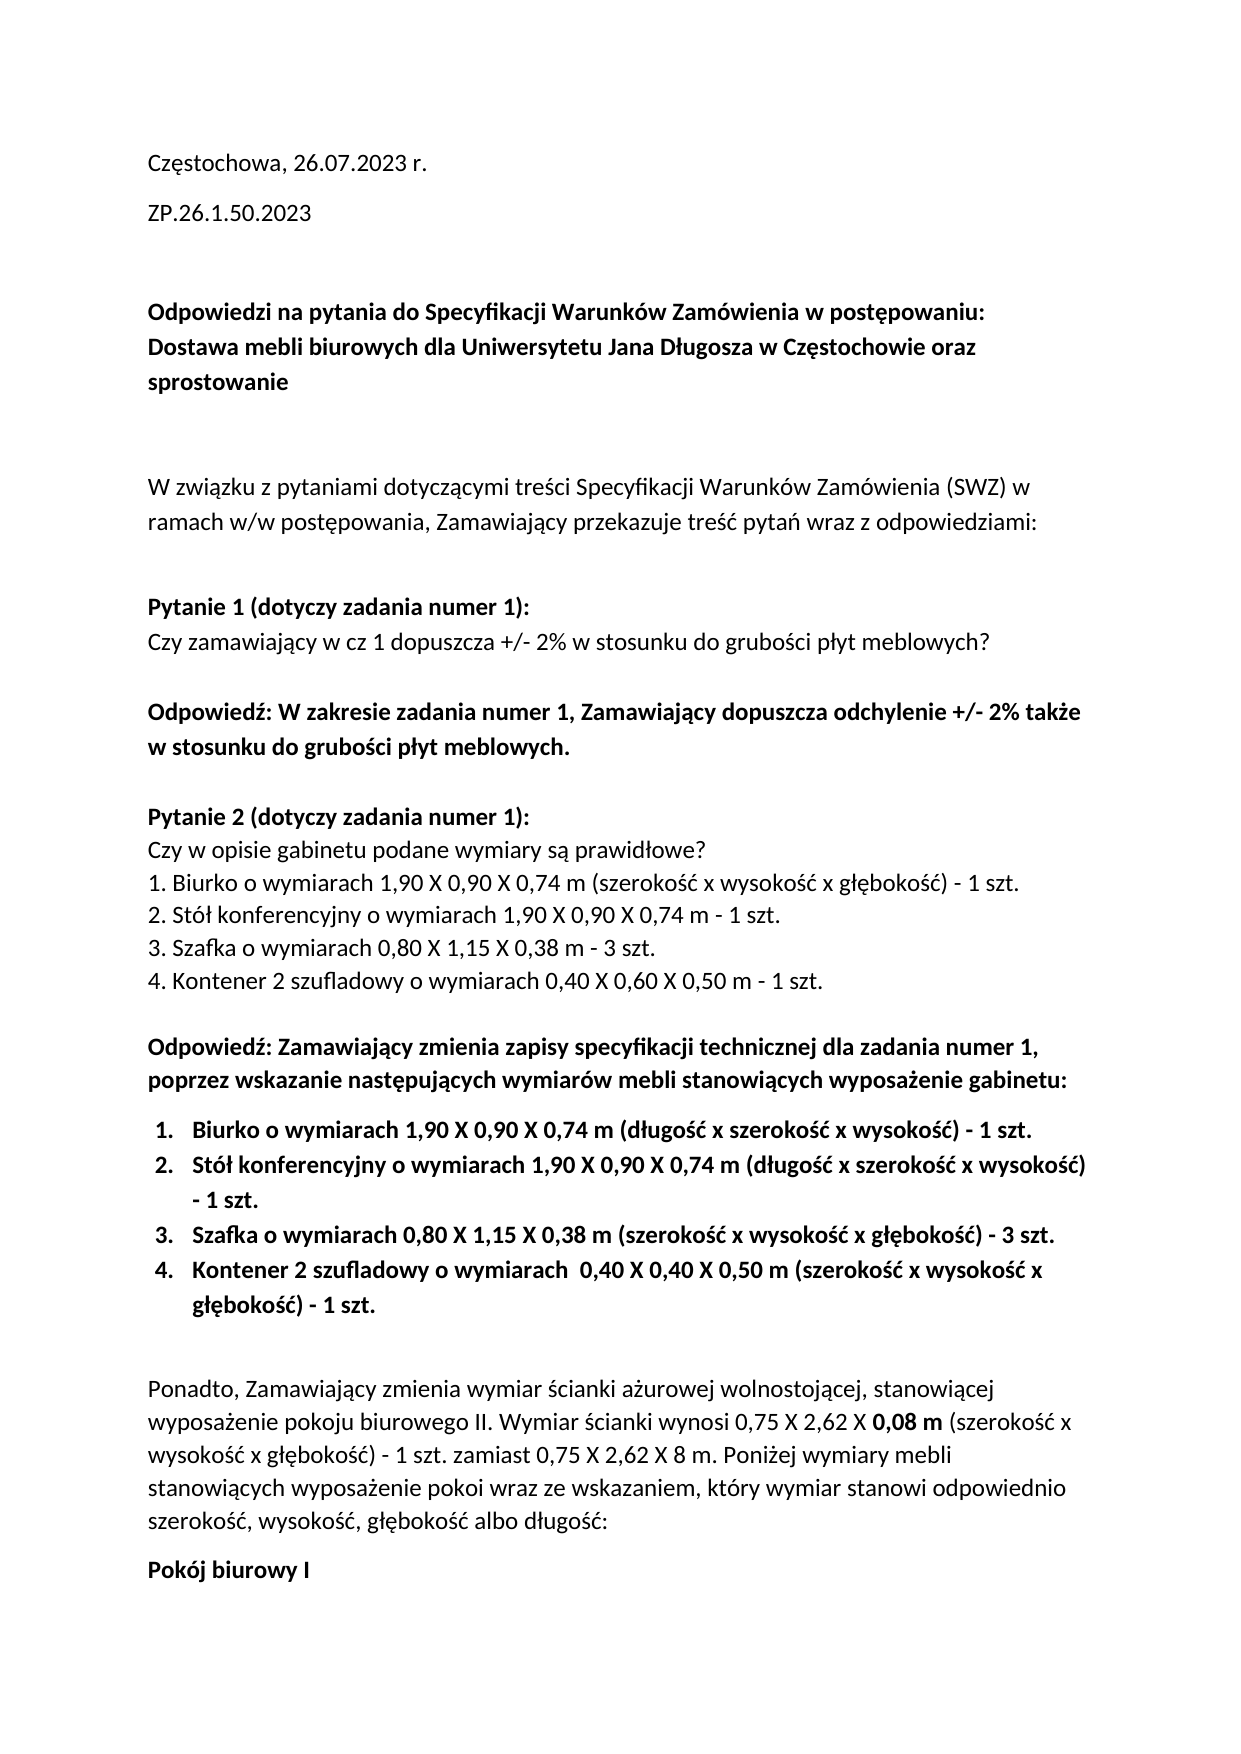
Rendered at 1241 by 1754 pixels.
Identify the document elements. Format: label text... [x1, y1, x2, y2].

list Szafka o wymiarach 0,80 X 1,15 X 0,38 m (szerokość x wysokość x głębokość) - 3 szt. [154, 1219, 1093, 1249]
text Dostawa mebli biurowych dla Uniwersytetu Jana Długosza w Częstochowie oraz sprostowanie [148, 331, 1093, 397]
text Odpowiedź: W zakresie zadania numer 1, Zamawiający dopuszcza odchylenie +/- 2% także w stosunku do grubości płyt meblowych. [148, 696, 1093, 761]
text ZP.26.1.50.2023 [148, 197, 1093, 228]
list Biurko o wymiarach 1,90 X 0,90 X 0,74 m (długość x szerokość x wysokość) - 1 szt. [154, 1114, 1093, 1144]
text Pytanie 2 (dotyczy zadania numer 1): [148, 801, 1093, 831]
text Pokój biurowy I [148, 1555, 1093, 1585]
text Ponadto, Zamawiający zmienia wymiar ścianki ażurowej wolnostojącej, stanowiącej wyposażenie pokoju biurowego II. Wymiar ścianki wynosi 0,75 X 2,62 X 0,08 m (szerokość x wysokość x głębokość) - 1 szt. zamiast 0,75 X 2,62 X 8 m. Poniżej wymiary mebli stanowiących wyposażenie pokoi wraz ze wskazaniem, który wymiar stanowi odpowiednio szerokość, wysokość, głębokość albo długość: [148, 1373, 1093, 1536]
text Pytanie 1 (dotyczy zadania numer 1): [148, 591, 1093, 621]
text Czy w opisie gabinetu podane wymiary są prawidłowe? 1. Biurko o wymiarach 1,90 X 0,90 X 0,74 m (szerokość x wysokość x głębokość) - 1 szt. 2. Stół konferencyjny o wymiarach 1,90 X 0,90 X 0,74 m - 1 szt. 3. Szafka o wymiarach 0,80 X 1,15 X 0,38 m - 3 szt. 4. Kontener 2 szufladowy o wymiarach 0,40 X 0,60 X 0,50 m - 1 szt. [148, 834, 1093, 996]
text W związku z pytaniami dotyczącymi treści Specyfikacji Warunków Zamówienia (SWZ) w ramach w/w postępowania, Zamawiający przekazuje treść pytań wraz z odpowiedziami: [148, 471, 1093, 537]
text Częstochowa, 26.07.2023 r. [148, 148, 1093, 178]
list Kontener 2 szufladowy o wymiarach 0,40 X 0,40 X 0,50 m (szerokość x wysokość x głębokość) - 1 szt. [154, 1254, 1093, 1319]
list Stół konferencyjny o wymiarach 1,90 X 0,90 X 0,74 m (długość x szerokość x wysokość) - 1 szt. [154, 1149, 1093, 1214]
text Czy zamawiający w cz 1 dopuszcza +/- 2% w stosunku do grubości płyt meblowych? [148, 626, 1093, 656]
text Odpowiedź: Zamawiający zmienia zapisy specyfikacji technicznej dla zadania numer 1, poprzez wskazanie następujących wymiarów mebli stanowiących wyposażenie gabinetu: [148, 1031, 1093, 1095]
text Odpowiedzi na pytania do Specyfikacji Warunków Zamówienia w postępowaniu: [148, 296, 1093, 327]
